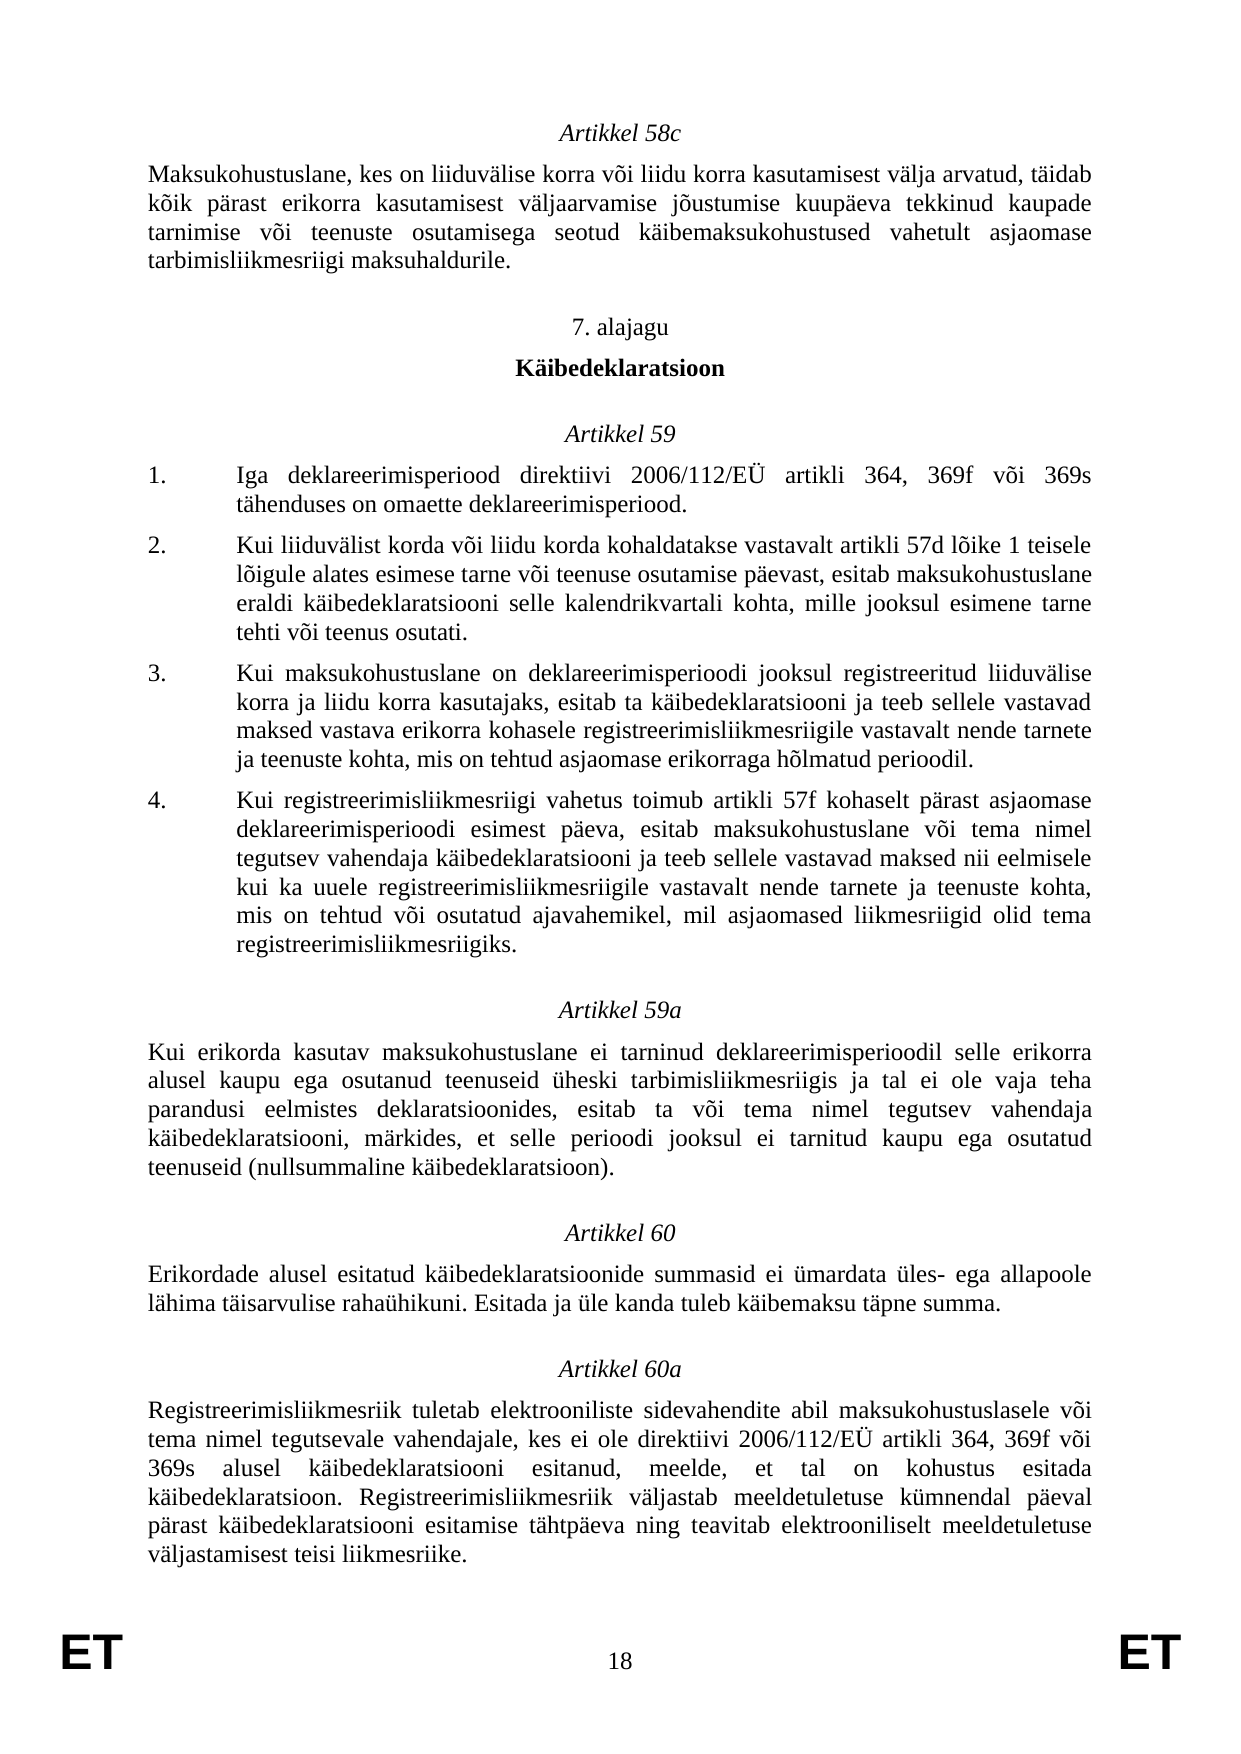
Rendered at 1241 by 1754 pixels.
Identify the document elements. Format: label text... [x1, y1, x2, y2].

text 4. Kui registreerimisliikmesriigi vahetus toimub artikli 57f kohaselt pärast asjaomase deklareerimisperioodi esimest päeva, esitab maksukohustuslane või tema nimel tegutsev vahendaja käibedeklaratsiooni ja teeb sellele vastavad maksed nii eelmisele kui ka uuele registreerimisliikmesriigile vastavalt nende tarnete ja teenuste kohta, mis on tehtud või osutatud ajavahemikel, mil asjaomased liikmesriigid olid tema registreerimisliikmesriigiks. [148, 786, 1093, 958]
text 3. Kui maksukohustuslane on deklareerimisperioodi jooksul registreeritud liiduvälise korra ja liidu korra kasutajaks, esitab ta käibedeklaratsiooni ja teeb sellele vastavad maksed vastava erikorra kohasele registreerimisliikmesriigile vastavalt nende tarnete ja teenuste kohta, mis on tehtud asjaomase erikorraga hõlmatud perioodil. [148, 658, 1093, 773]
text Artikkel 59a [148, 996, 1093, 1024]
text 2. Kui liiduvälist korda või liidu korda kohaldatakse vastavalt artikli 57d lõike 1 teisele lõigule alates esimese tarne või teenuse osutamise päevast, esitab maksukohustuslane eraldi käibedeklaratsiooni selle kalendrikvartali kohta, mille jooksul esimene tarne tehti või teenus osutati. [148, 531, 1093, 646]
text Maksukohustuslane, kes on liiduvälise korra või liidu korra kasutamisest välja arvatud, täidab kõik pärast erikorra kasutamisest väljaarvamise jõustumise kuupäeva tekkinud kaupade tarnimise või teenuste osutamisega seotud käibemaksukohustused vahetult asjaomase tarbimisliikmesriigi maksuhaldurile. [148, 159, 1093, 274]
text Artikkel 59 [148, 419, 1093, 448]
text Artikkel 60 [148, 1218, 1093, 1247]
text Artikkel 60a [148, 1354, 1093, 1383]
text Kui erikorda kasutav maksukohustuslane ei tarninud deklareerimisperioodil selle erikorra alusel kaupu ega osutanud teenuseid üheski tarbimisliikmesriigis ja tal ei ole vaja teha parandusi eelmistes deklaratsioonides, esitab ta või tema nimel tegutsev vahendaja käibedeklaratsiooni, märkides, et selle perioodi jooksul ei tarnitud kaupu ega osutatud teenuseid (nullsummaline käibedeklaratsioon). [148, 1037, 1093, 1181]
text Käibedeklaratsioon [148, 353, 1093, 382]
text Erikordade alusel esitatud käibedeklaratsioonide summasid ei ümardata üles- ega allapoole lähima täisarvulise rahaühikuni. Esitada ja üle kanda tuleb käibemaksu täpne summa. [148, 1259, 1093, 1317]
text 7. alajagu [148, 312, 1093, 341]
text Registreerimisliikmesriik tuletab elektrooniliste sidevahendite abil maksukohustuslasele või tema nimel tegutsevale vahendajale, kes ei ole direktiivi 2006/112/EÜ artikli 364, 369f või 369s alusel käibedeklaratsiooni esitanud, meelde, et tal on kohustus esitada käibedeklaratsioon. Registreerimisliikmesriik väljastab meeldetuletuse kümnendal päeval pärast käibedeklaratsiooni esitamise tähtpäeva ning teavitab elektrooniliselt meeldetuletuse väljastamisest teisi liikmesriike. [148, 1396, 1093, 1568]
text 1. Iga deklareerimisperiood direktiivi 2006/112/EÜ artikli 364, 369f või 369s tähenduses on omaette deklareerimisperiood. [148, 461, 1093, 518]
text Artikkel 58c [148, 118, 1093, 147]
